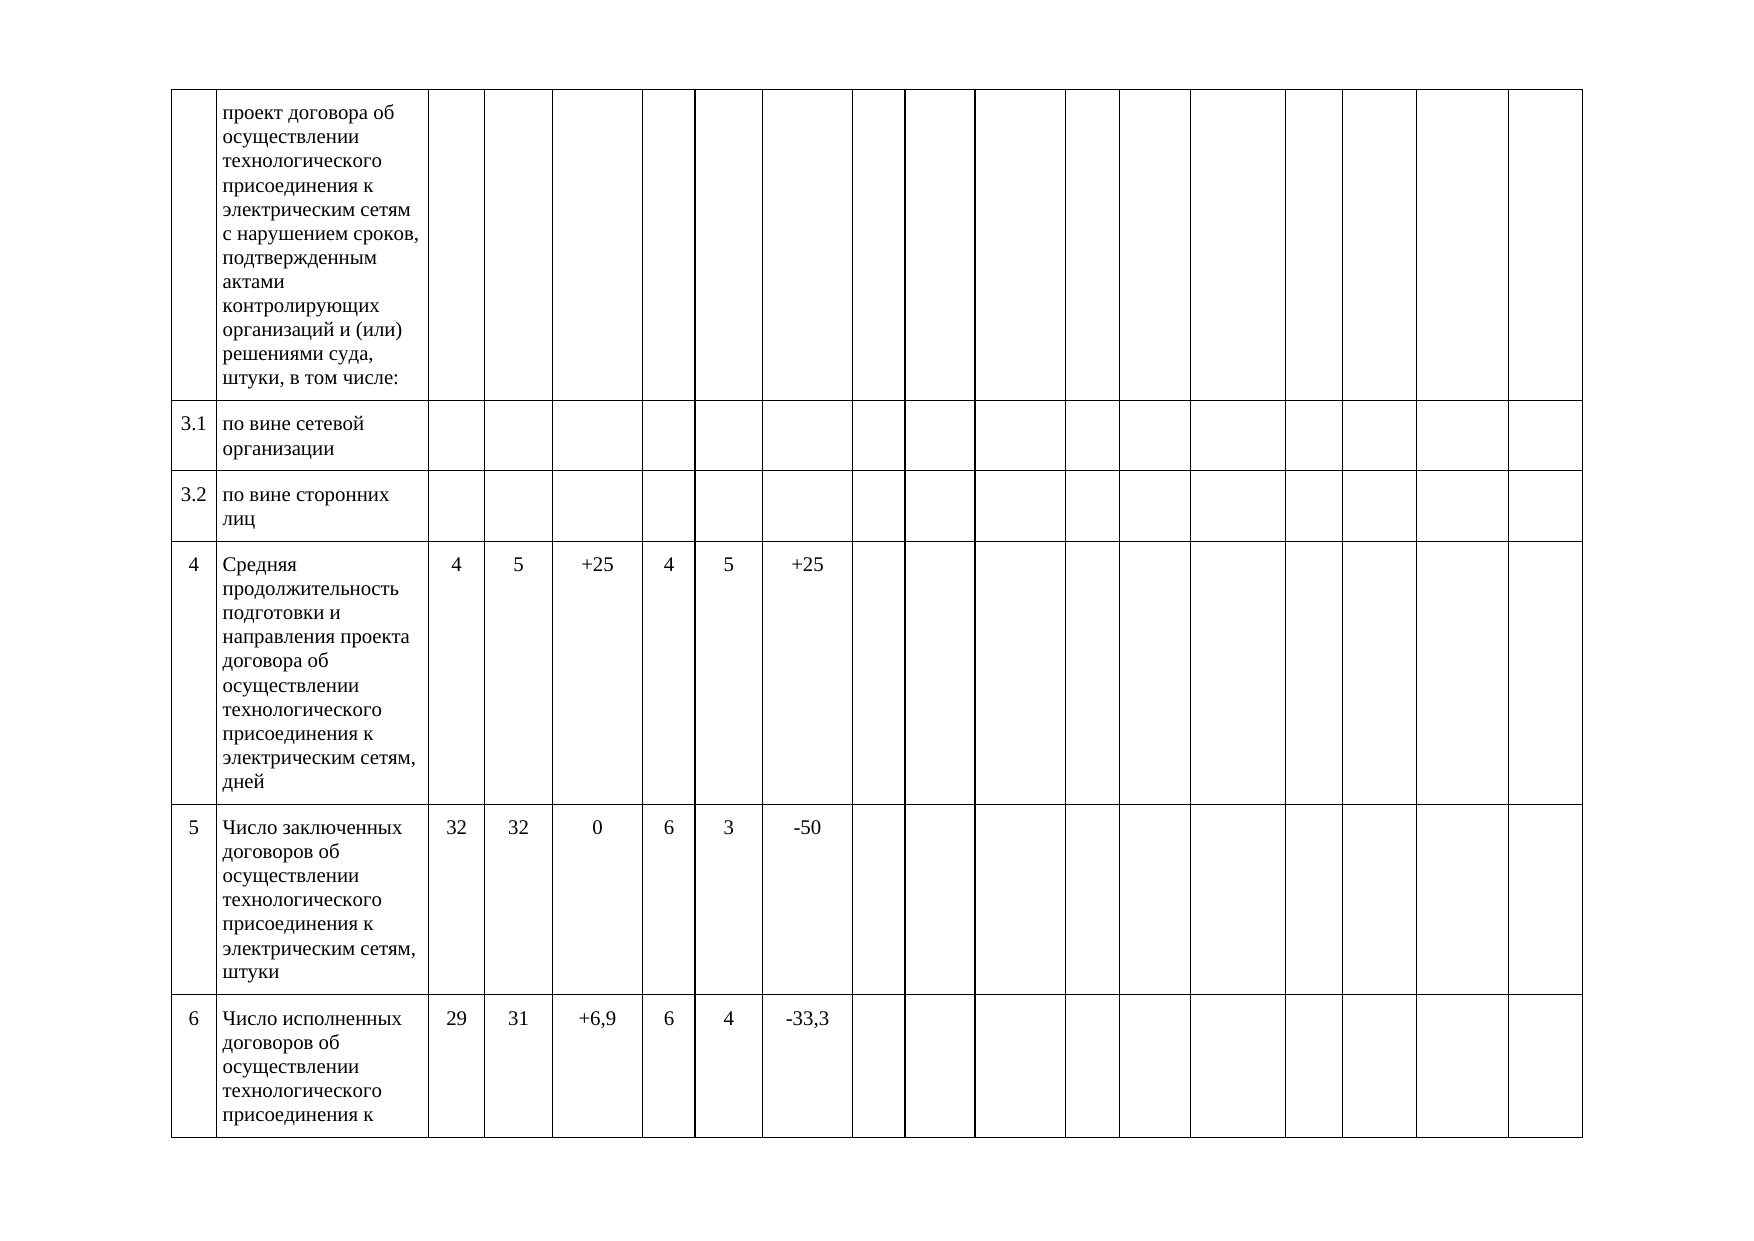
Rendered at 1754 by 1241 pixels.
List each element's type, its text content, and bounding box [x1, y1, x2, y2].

table_cell [853, 401, 904, 470]
table_cell [976, 542, 1065, 803]
table_cell - [643, 90, 694, 400]
table_cell [1417, 471, 1508, 541]
table_cell [1120, 995, 1190, 1137]
table_cell 3.2 [172, 471, 216, 541]
table_cell [1066, 90, 1119, 400]
table_cell - [485, 90, 552, 400]
table_cell [853, 471, 904, 541]
table_cell [1286, 995, 1342, 1137]
table_cell [553, 401, 642, 470]
table_cell 32 [485, 805, 552, 994]
table_cell - [553, 90, 642, 400]
table_cell 5 [485, 542, 552, 803]
table_cell [1343, 995, 1416, 1137]
table_cell [1286, 471, 1342, 541]
table_cell -50 [763, 805, 852, 994]
table_cell [976, 401, 1065, 470]
table_cell [429, 401, 484, 470]
table_cell [1120, 401, 1190, 470]
table_cell [1066, 471, 1119, 541]
table_cell [1417, 90, 1508, 400]
table_cell +6,9 [553, 995, 642, 1137]
table_cell +25 [763, 542, 852, 803]
table_cell [696, 401, 762, 470]
table_cell [1509, 401, 1582, 470]
table_cell [906, 401, 974, 470]
table_cell 5 [696, 542, 762, 803]
table_cell [485, 401, 552, 470]
table_cell 4 [429, 542, 484, 803]
table_cell [853, 542, 904, 803]
table_cell [906, 542, 974, 803]
table_cell Число заключенных договоров об осуществлении технологического присоединения к электрическим сетям, штуки [217, 805, 428, 994]
table_cell [763, 401, 852, 470]
table_cell 6 [643, 805, 694, 994]
table_cell по вине сторонних лиц [217, 471, 428, 541]
table_cell [853, 805, 904, 994]
table_cell [853, 90, 904, 400]
table_cell [1417, 542, 1508, 803]
table_cell [1191, 471, 1285, 541]
table_cell [1191, 90, 1285, 400]
table_cell [1286, 90, 1342, 400]
table_cell - [763, 90, 852, 400]
table_cell [1120, 542, 1190, 803]
table_cell [1417, 401, 1508, 470]
table_cell [1286, 542, 1342, 803]
table_cell [1066, 542, 1119, 803]
table_cell [976, 471, 1065, 541]
table_cell 4 [696, 995, 762, 1137]
table_cell [1191, 805, 1285, 994]
table_cell 29 [429, 995, 484, 1137]
table_cell [976, 805, 1065, 994]
table_cell [1343, 542, 1416, 803]
table_cell [976, 90, 1065, 400]
table_cell [1509, 805, 1582, 994]
table_cell [1417, 995, 1508, 1137]
table_cell 3 [172, 90, 216, 400]
table_cell - [696, 90, 762, 400]
table_cell [1120, 471, 1190, 541]
table_cell [1120, 90, 1190, 400]
table_cell 4 [643, 542, 694, 803]
table_cell [1191, 401, 1285, 470]
table_cell [1191, 542, 1285, 803]
table_cell [906, 995, 974, 1137]
table_cell 6 [643, 995, 694, 1137]
table_cell 6 [172, 995, 216, 1137]
table_cell [853, 995, 904, 1137]
table_cell [1120, 805, 1190, 994]
table_cell - [429, 90, 484, 400]
table_cell [976, 995, 1065, 1137]
table_cell [1509, 471, 1582, 541]
table_cell +25 [553, 542, 642, 803]
table_cell [1191, 995, 1285, 1137]
table_cell [763, 471, 852, 541]
table_cell [1343, 401, 1416, 470]
table_cell [1509, 542, 1582, 803]
table_cell [1343, 805, 1416, 994]
table_cell [643, 401, 694, 470]
table_cell 3 [696, 805, 762, 994]
table_cell [906, 471, 974, 541]
table_cell [1286, 401, 1342, 470]
table_cell [643, 471, 694, 541]
table_cell -33,3 [763, 995, 852, 1137]
table_cell [1343, 90, 1416, 400]
table_cell [696, 471, 762, 541]
table_cell [553, 471, 642, 541]
table_cell 5 [172, 805, 216, 994]
table_cell по вине сетевой организации [217, 401, 428, 470]
table_cell [1343, 471, 1416, 541]
table_cell 32 [429, 805, 484, 994]
table_cell [1286, 805, 1342, 994]
table_cell [1509, 995, 1582, 1137]
table_cell [906, 90, 974, 400]
table_cell 31 [485, 995, 552, 1137]
table_cell 4 [172, 542, 216, 803]
table_cell [1066, 401, 1119, 470]
table_cell 3.1 [172, 401, 216, 470]
table_cell [906, 805, 974, 994]
table_cell [1066, 995, 1119, 1137]
table_cell [1509, 90, 1582, 400]
table_cell [1066, 805, 1119, 994]
table_cell Средняя продолжительность подготовки и направления проекта договора об осуществлении технологического присоединения к электрическим сетям, дней [217, 542, 428, 803]
table_cell [1417, 805, 1508, 994]
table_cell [217, 90, 428, 400]
table_cell [485, 471, 552, 541]
table_cell [429, 471, 484, 541]
table_cell 0 [553, 805, 642, 994]
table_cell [217, 995, 428, 1137]
